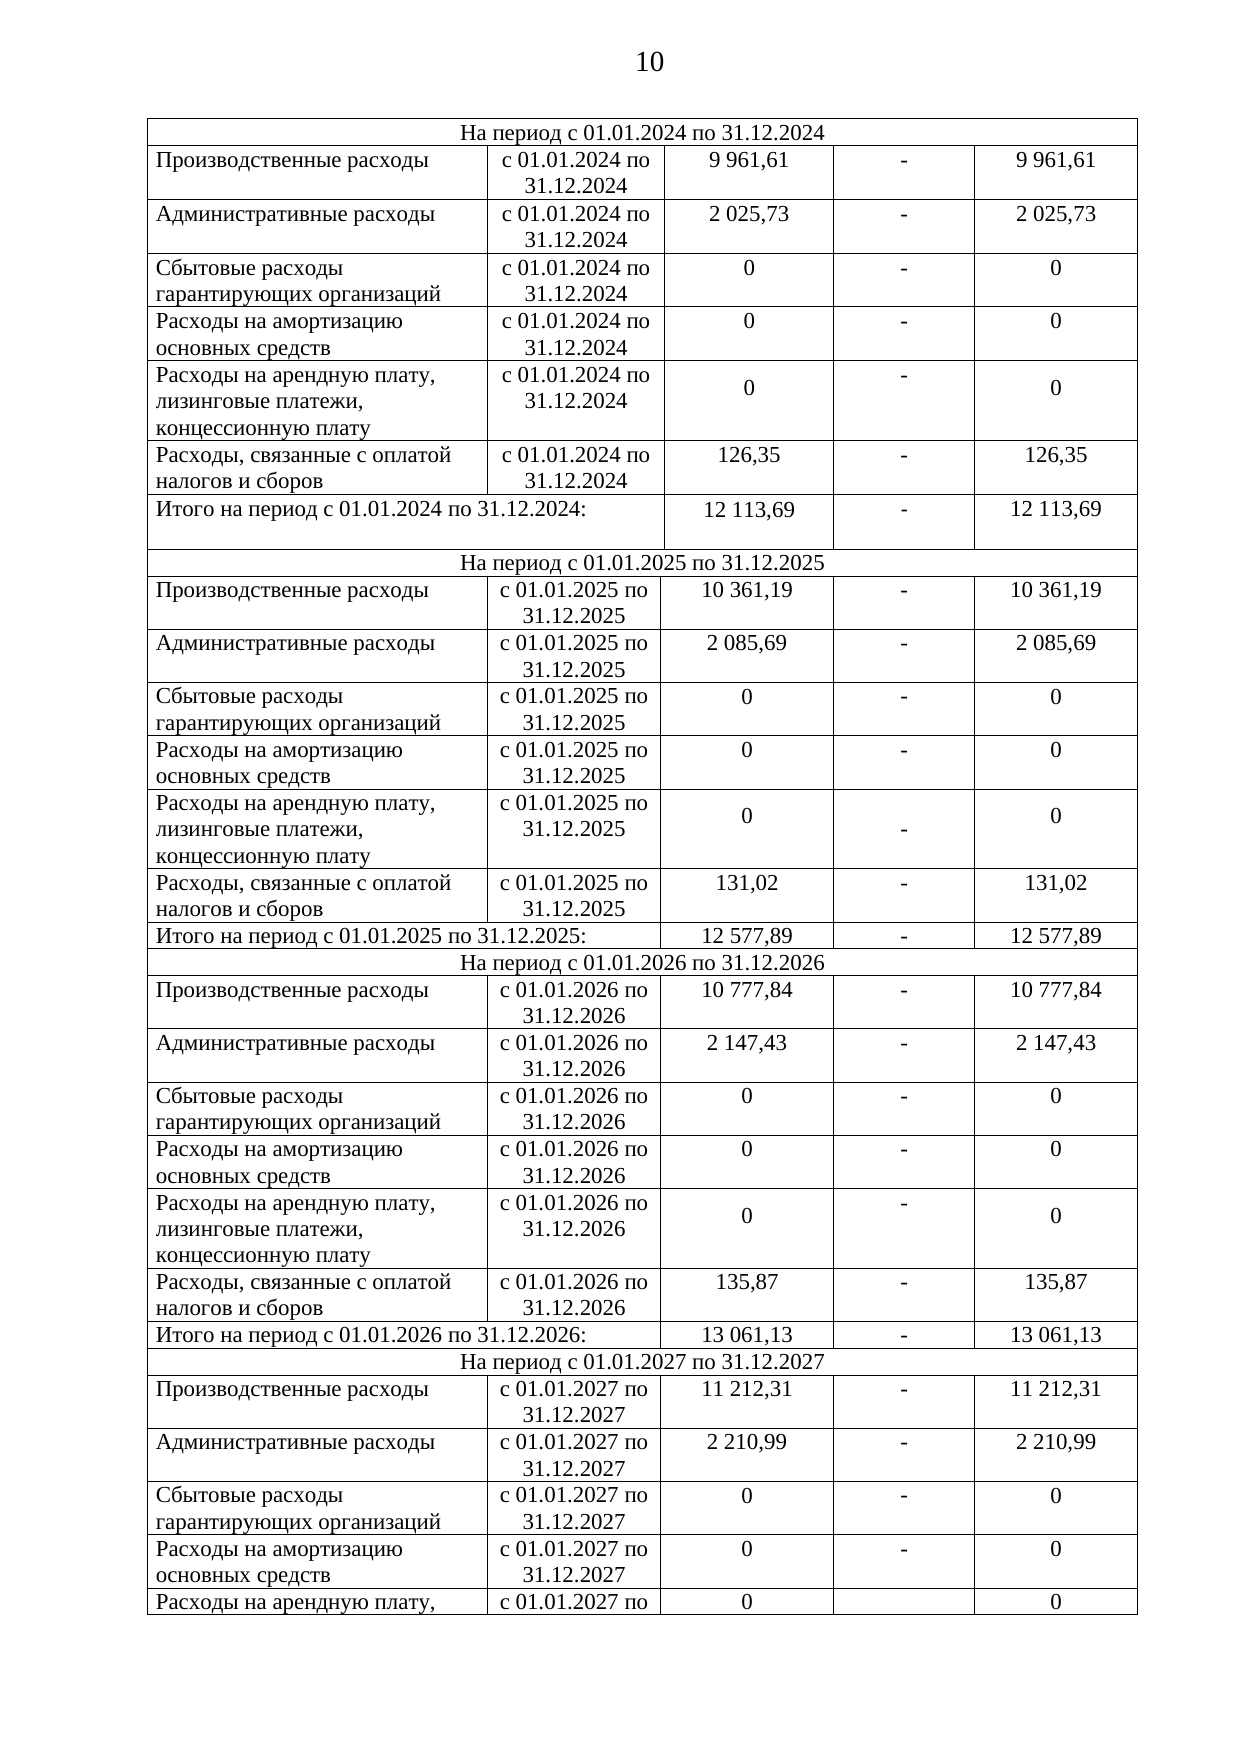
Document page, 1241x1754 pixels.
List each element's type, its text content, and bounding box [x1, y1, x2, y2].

table_cell 10 361,19 [975, 577, 1137, 629]
table_cell с 01.01.2027 по 31.12.2027 [488, 1482, 660, 1534]
table_cell 0 [975, 1189, 1137, 1268]
table_cell с 01.01.2025 по 31.12.2025 [488, 683, 660, 735]
table_cell 2 085,69 [975, 630, 1137, 682]
table_cell - [834, 307, 974, 360]
table_cell На период с 01.01.2025 по 31.12.2025 [148, 550, 1137, 576]
table_cell с 01.01.2024 по 31.12.2024 [488, 361, 664, 440]
table_cell 2 147,43 [661, 1029, 833, 1082]
table_cell с 01.01.2024 по 31.12.2024 [488, 200, 664, 252]
table_cell 135,87 [661, 1269, 833, 1321]
table_cell Производственные расходы [148, 146, 487, 199]
table_cell Расходы на арендную плату, лизинговые платежи, концессионную плату [148, 361, 487, 440]
table_cell 2 025,73 [975, 200, 1137, 252]
table_cell Производственные расходы [148, 577, 487, 629]
table_cell с 01.01.2026 по 31.12.2026 [488, 1269, 660, 1321]
table_cell Расходы, связанные с оплатой налогов и сборов [148, 1269, 487, 1321]
table_cell Расходы на амортизацию основных средств [148, 736, 487, 788]
table_cell с 01.01.2024 по 31.12.2024 [488, 254, 664, 306]
table_cell Расходы, связанные с оплатой налогов и сборов [148, 441, 487, 494]
table_cell - [834, 630, 974, 682]
table_cell 0 [975, 1482, 1137, 1534]
table_cell 0 [975, 307, 1137, 360]
table_cell с 01.01.2024 по 31.12.2024 [488, 307, 664, 360]
table_cell Административные расходы [148, 630, 487, 682]
table_cell - [834, 1482, 974, 1534]
table_cell Сбытовые расходы гарантирующих организаций [148, 1482, 487, 1534]
table_cell 2 025,73 [665, 200, 833, 252]
table_cell с 01.01.2027 по 31.12.2027 [488, 1376, 660, 1428]
table_cell 9 961,61 [975, 146, 1137, 199]
table_cell 0 [665, 361, 833, 440]
table_cell Расходы на арендную плату, лизинговые платежи, концессионную плату [148, 1189, 487, 1268]
table_cell 12 577,89 [975, 923, 1137, 948]
table_cell - [834, 1189, 974, 1268]
table_cell с 01.01.2025 по 31.12.2025 [488, 869, 660, 921]
table_cell На период с 01.01.2026 по 31.12.2026 [148, 949, 1137, 975]
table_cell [148, 1589, 487, 1614]
table_cell 0 [975, 1083, 1137, 1135]
table_cell 135,87 [975, 1269, 1137, 1321]
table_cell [488, 1589, 660, 1614]
table_cell - [834, 254, 974, 306]
table_cell с 01.01.2027 по 31.12.2027 [488, 1535, 660, 1587]
table_cell - [834, 361, 974, 440]
table_cell На период с 01.01.2024 по 31.12.2024 [148, 119, 1137, 145]
table_cell с 01.01.2025 по 31.12.2025 [488, 790, 660, 868]
table_cell - [834, 577, 974, 629]
table_cell - [834, 1136, 974, 1188]
table_cell с 01.01.2024 по 31.12.2024 [488, 441, 664, 494]
table_cell 9 961,61 [665, 146, 833, 199]
table_cell Расходы на амортизацию основных средств [148, 1535, 487, 1587]
table_cell - [834, 1029, 974, 1082]
table_cell 10 777,84 [975, 976, 1137, 1028]
table_cell - [834, 1429, 974, 1481]
table_cell 0 [975, 1589, 1137, 1614]
table_cell с 01.01.2025 по 31.12.2025 [488, 577, 660, 629]
table_cell 0 [661, 736, 833, 788]
table_cell 11 212,31 [661, 1376, 833, 1428]
table_cell - [834, 1535, 974, 1587]
table_cell - [834, 923, 974, 948]
table_cell - [834, 146, 974, 199]
table_cell - [834, 736, 974, 788]
table_cell - [834, 869, 974, 921]
table_cell 0 [975, 1535, 1137, 1587]
table_cell 12 113,69 [975, 495, 1137, 549]
table_cell 0 [661, 1535, 833, 1587]
table_cell с 01.01.2025 по 31.12.2025 [488, 630, 660, 682]
table_cell - [834, 790, 974, 868]
table_cell - [834, 441, 974, 494]
table_cell с 01.01.2026 по 31.12.2026 [488, 1029, 660, 1082]
table_cell 131,02 [975, 869, 1137, 921]
table_cell Сбытовые расходы гарантирующих организаций [148, 683, 487, 735]
table_cell 12 113,69 [665, 495, 833, 549]
table_cell Итого на период с 01.01.2025 по 31.12.2025: [148, 923, 660, 948]
table_cell - [834, 976, 974, 1028]
table_cell 12 577,89 [661, 923, 833, 948]
table_cell 0 [975, 1136, 1137, 1188]
table_cell Административные расходы [148, 200, 487, 252]
table_cell 0 [661, 683, 833, 735]
table_cell Административные расходы [148, 1429, 487, 1481]
table_cell - [834, 200, 974, 252]
table_cell Производственные расходы [148, 976, 487, 1028]
table_cell Производственные расходы [148, 1376, 487, 1428]
table_cell 0 [661, 1482, 833, 1534]
table_cell Расходы на арендную плату, лизинговые платежи, концессионную плату [148, 790, 487, 868]
table_cell с 01.01.2025 по 31.12.2025 [488, 736, 660, 788]
table_cell 0 [975, 683, 1137, 735]
table_cell - [834, 683, 974, 735]
table_cell - [834, 495, 974, 549]
table_cell Административные расходы [148, 1029, 487, 1082]
table_cell - [834, 1083, 974, 1135]
table_cell с 01.01.2027 по 31.12.2027 [488, 1429, 660, 1481]
table_cell с 01.01.2024 по 31.12.2024 [488, 146, 664, 199]
table_cell 131,02 [661, 869, 833, 921]
table_cell Расходы, связанные с оплатой налогов и сборов [148, 869, 487, 921]
table_cell 13 061,13 [661, 1322, 833, 1348]
table_cell 0 [665, 307, 833, 360]
table_cell 0 [975, 736, 1137, 788]
table_cell 0 [661, 1589, 833, 1614]
table_cell - [834, 1322, 974, 1348]
table_cell 2 085,69 [661, 630, 833, 682]
table_cell 0 [975, 361, 1137, 440]
table_cell 126,35 [975, 441, 1137, 494]
table_cell 0 [661, 1189, 833, 1268]
table_cell - [834, 1589, 974, 1614]
table_cell 126,35 [665, 441, 833, 494]
table_cell 0 [661, 1083, 833, 1135]
table_cell 13 061,13 [975, 1322, 1137, 1348]
table_cell Сбытовые расходы гарантирующих организаций [148, 1083, 487, 1135]
table_cell На период с 01.01.2027 по 31.12.2027 [148, 1349, 1137, 1374]
table_cell 0 [665, 254, 833, 306]
table_cell 0 [975, 790, 1137, 868]
table_cell Расходы на амортизацию основных средств [148, 1136, 487, 1188]
table_cell 0 [661, 790, 833, 868]
table_cell 0 [975, 254, 1137, 306]
table_cell Сбытовые расходы гарантирующих организаций [148, 254, 487, 306]
table_cell 2 147,43 [975, 1029, 1137, 1082]
table_cell 10 777,84 [661, 976, 833, 1028]
table_cell 2 210,99 [975, 1429, 1137, 1481]
table_cell с 01.01.2026 по 31.12.2026 [488, 1083, 660, 1135]
table_cell с 01.01.2026 по 31.12.2026 [488, 1136, 660, 1188]
table_cell 0 [661, 1136, 833, 1188]
table_cell 2 210,99 [661, 1429, 833, 1481]
table_cell Итого на период с 01.01.2026 по 31.12.2026: [148, 1322, 660, 1348]
table_cell с 01.01.2026 по 31.12.2026 [488, 1189, 660, 1268]
table_cell - [834, 1269, 974, 1321]
table_cell Расходы на амортизацию основных средств [148, 307, 487, 360]
table_cell 11 212,31 [975, 1376, 1137, 1428]
table_cell - [834, 1376, 974, 1428]
table_cell Итого на период с 01.01.2024 по 31.12.2024: [148, 495, 664, 549]
table_cell с 01.01.2026 по 31.12.2026 [488, 976, 660, 1028]
table_cell 10 361,19 [661, 577, 833, 629]
